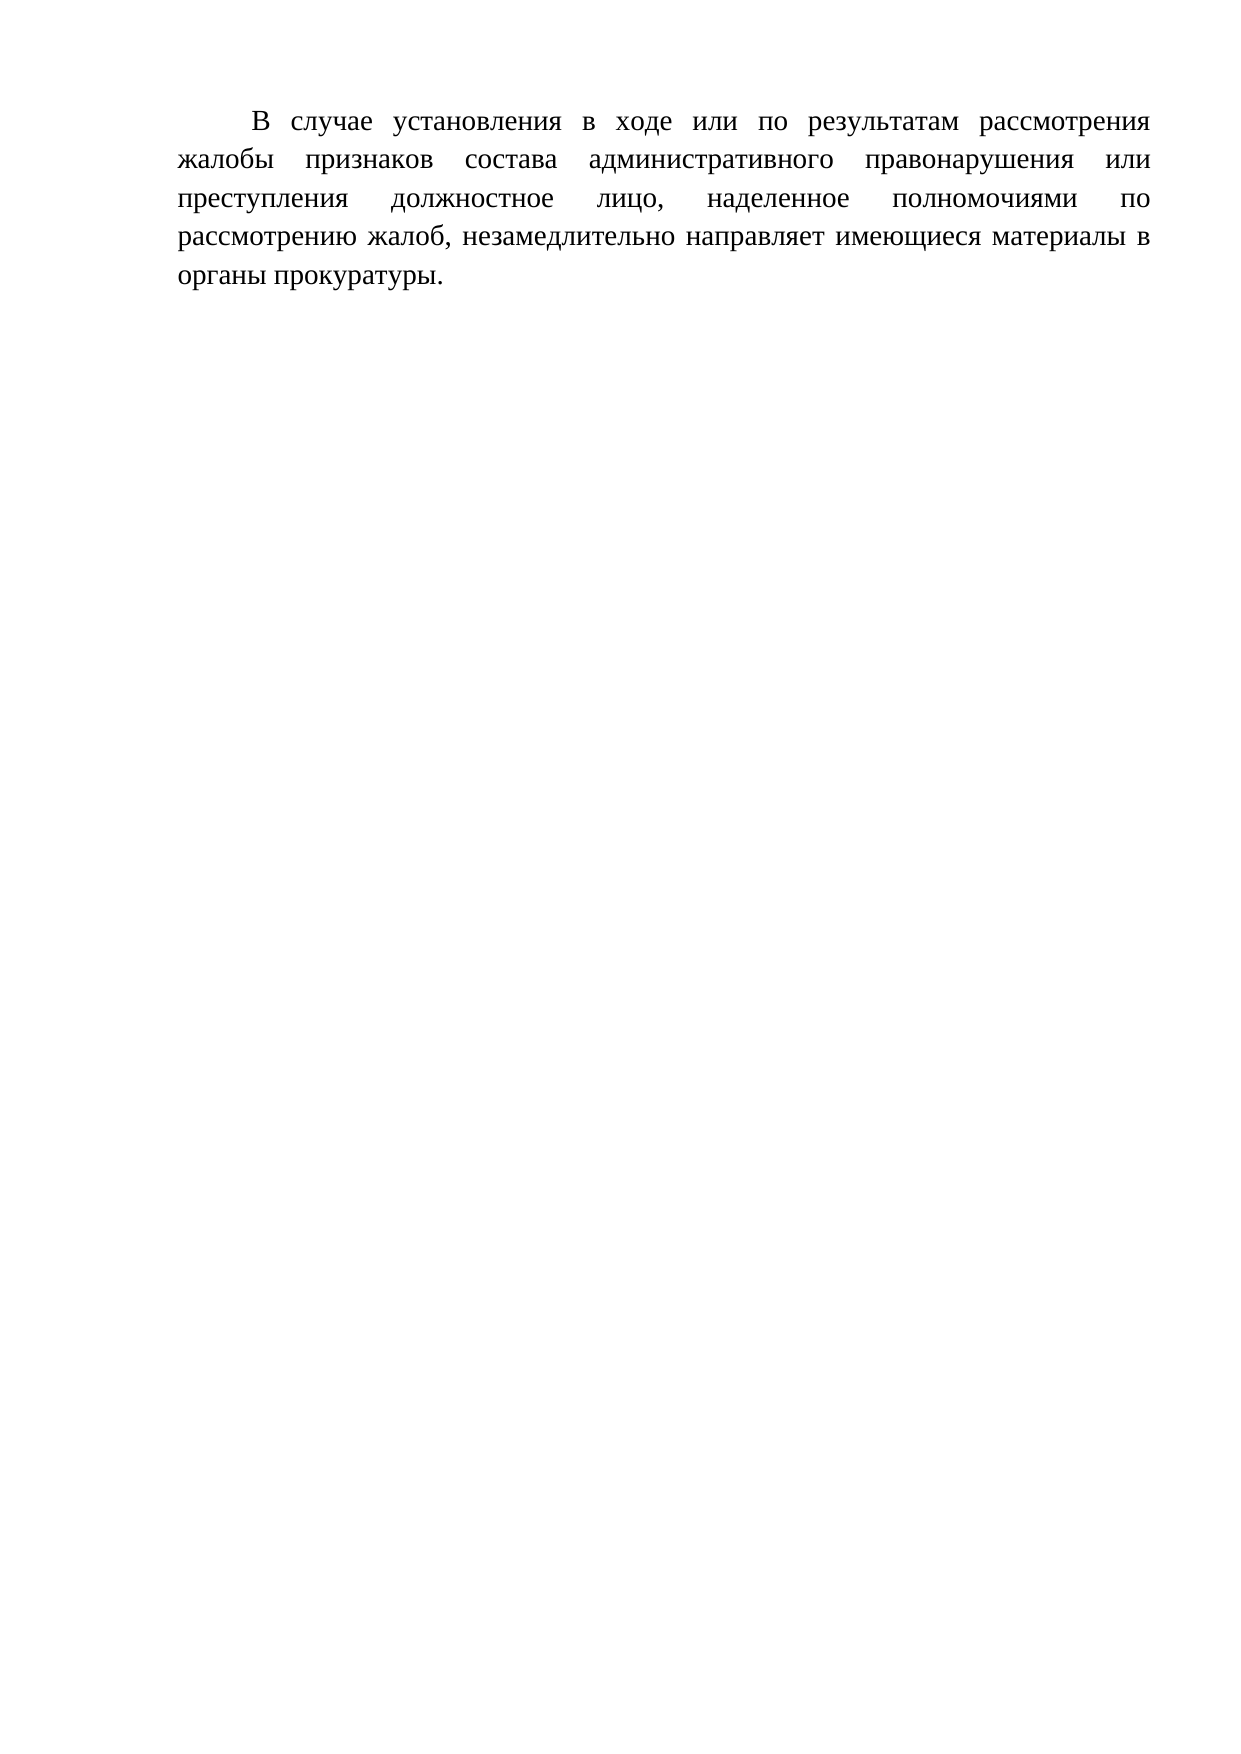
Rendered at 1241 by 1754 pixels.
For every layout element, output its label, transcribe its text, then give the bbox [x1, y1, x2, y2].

text В случае установления в ходе или по результатам рассмотрения жалобы признаков состава административного правонарушения или преступления должностное лицо, наделенное полномочиями по рассмотрению жалоб, незамедлительно направляет имеющиеся материалы в органы прокуратуры. [177, 103, 1152, 290]
